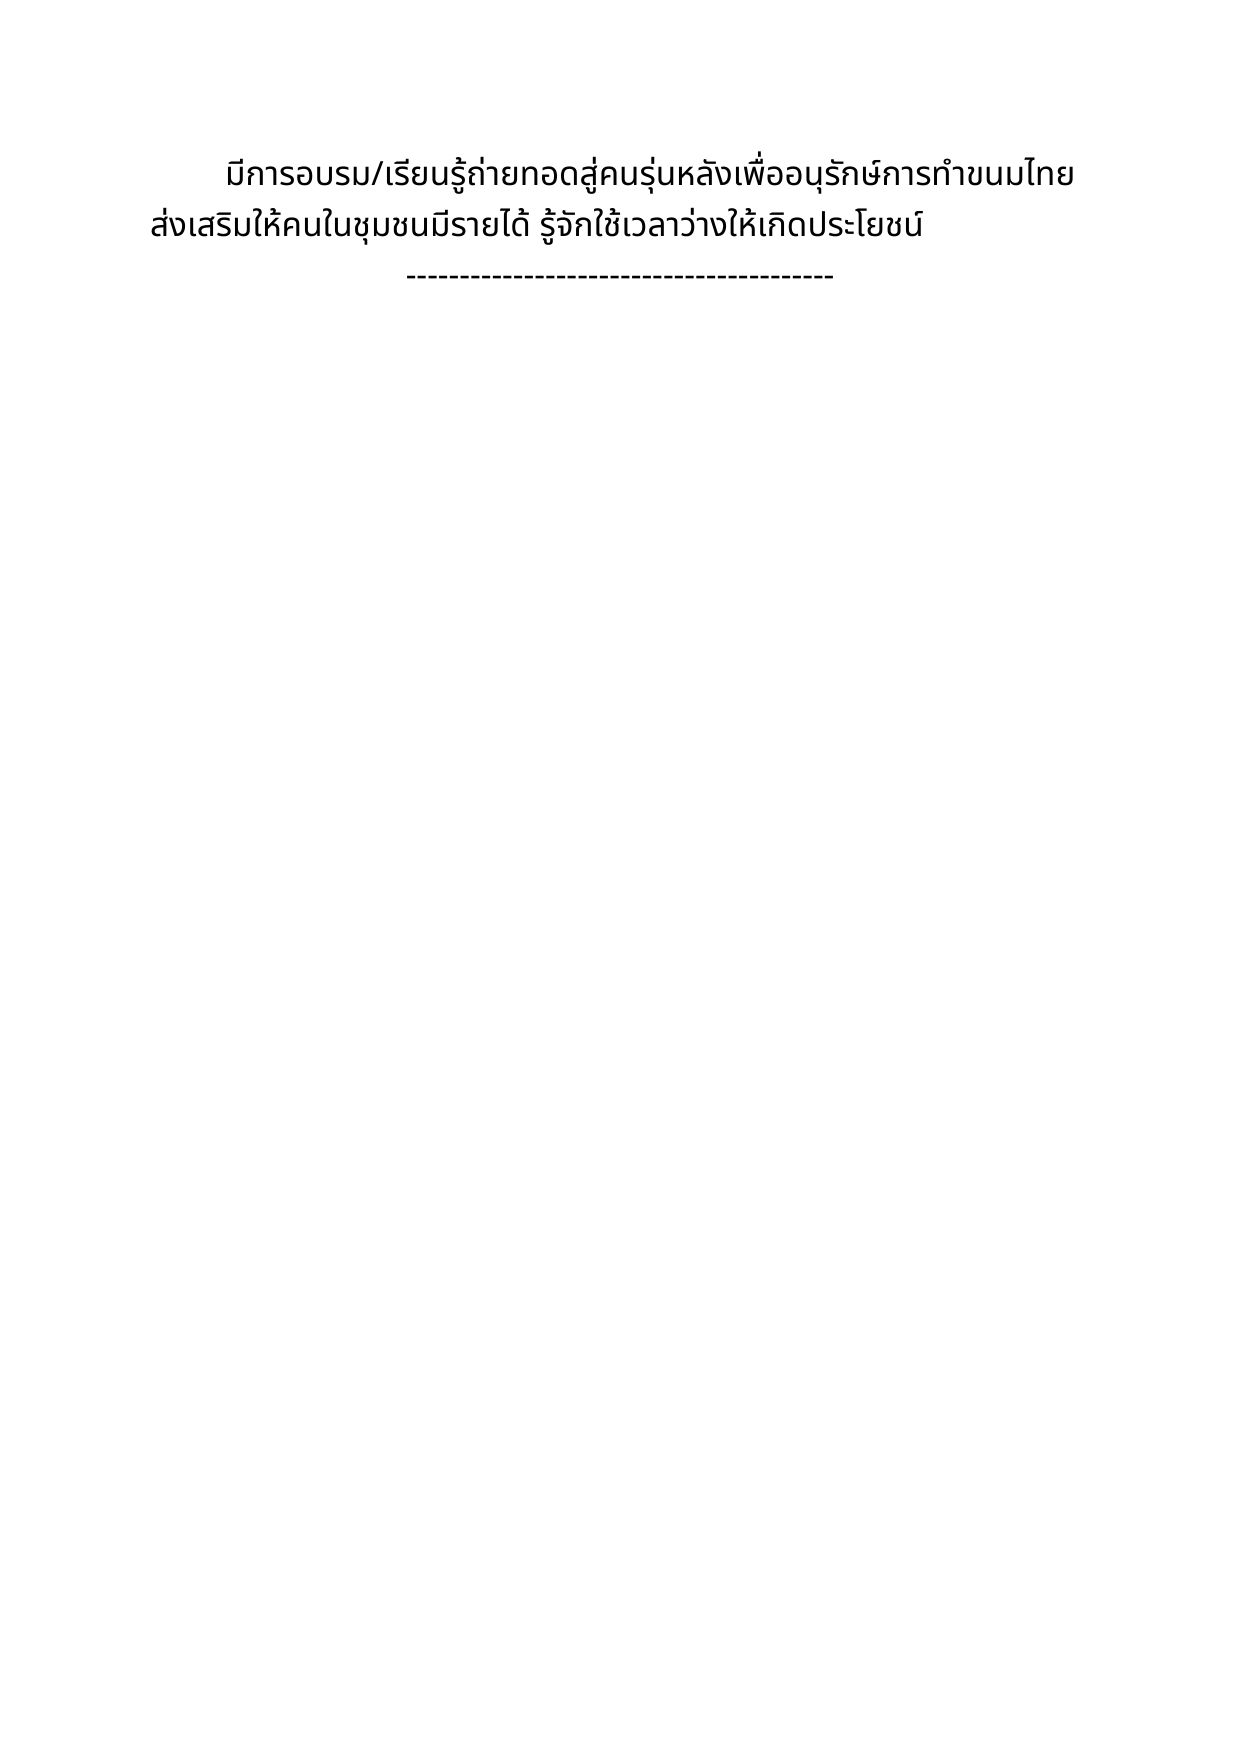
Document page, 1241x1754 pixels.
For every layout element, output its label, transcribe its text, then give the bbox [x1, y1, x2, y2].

text ---------------------------------------- [150, 251, 1090, 296]
text มีการอบรม/เรียนรู้ถ่ายทอดสู่คนรุ่นหลังเพื่ออนุรักษ์การทำขนมไทย ส่งเสริมให้คนในชุมชนมีรายได้ รู้จักใช้เวลาว่างให้เกิดประโยชน์ [150, 150, 1090, 251]
